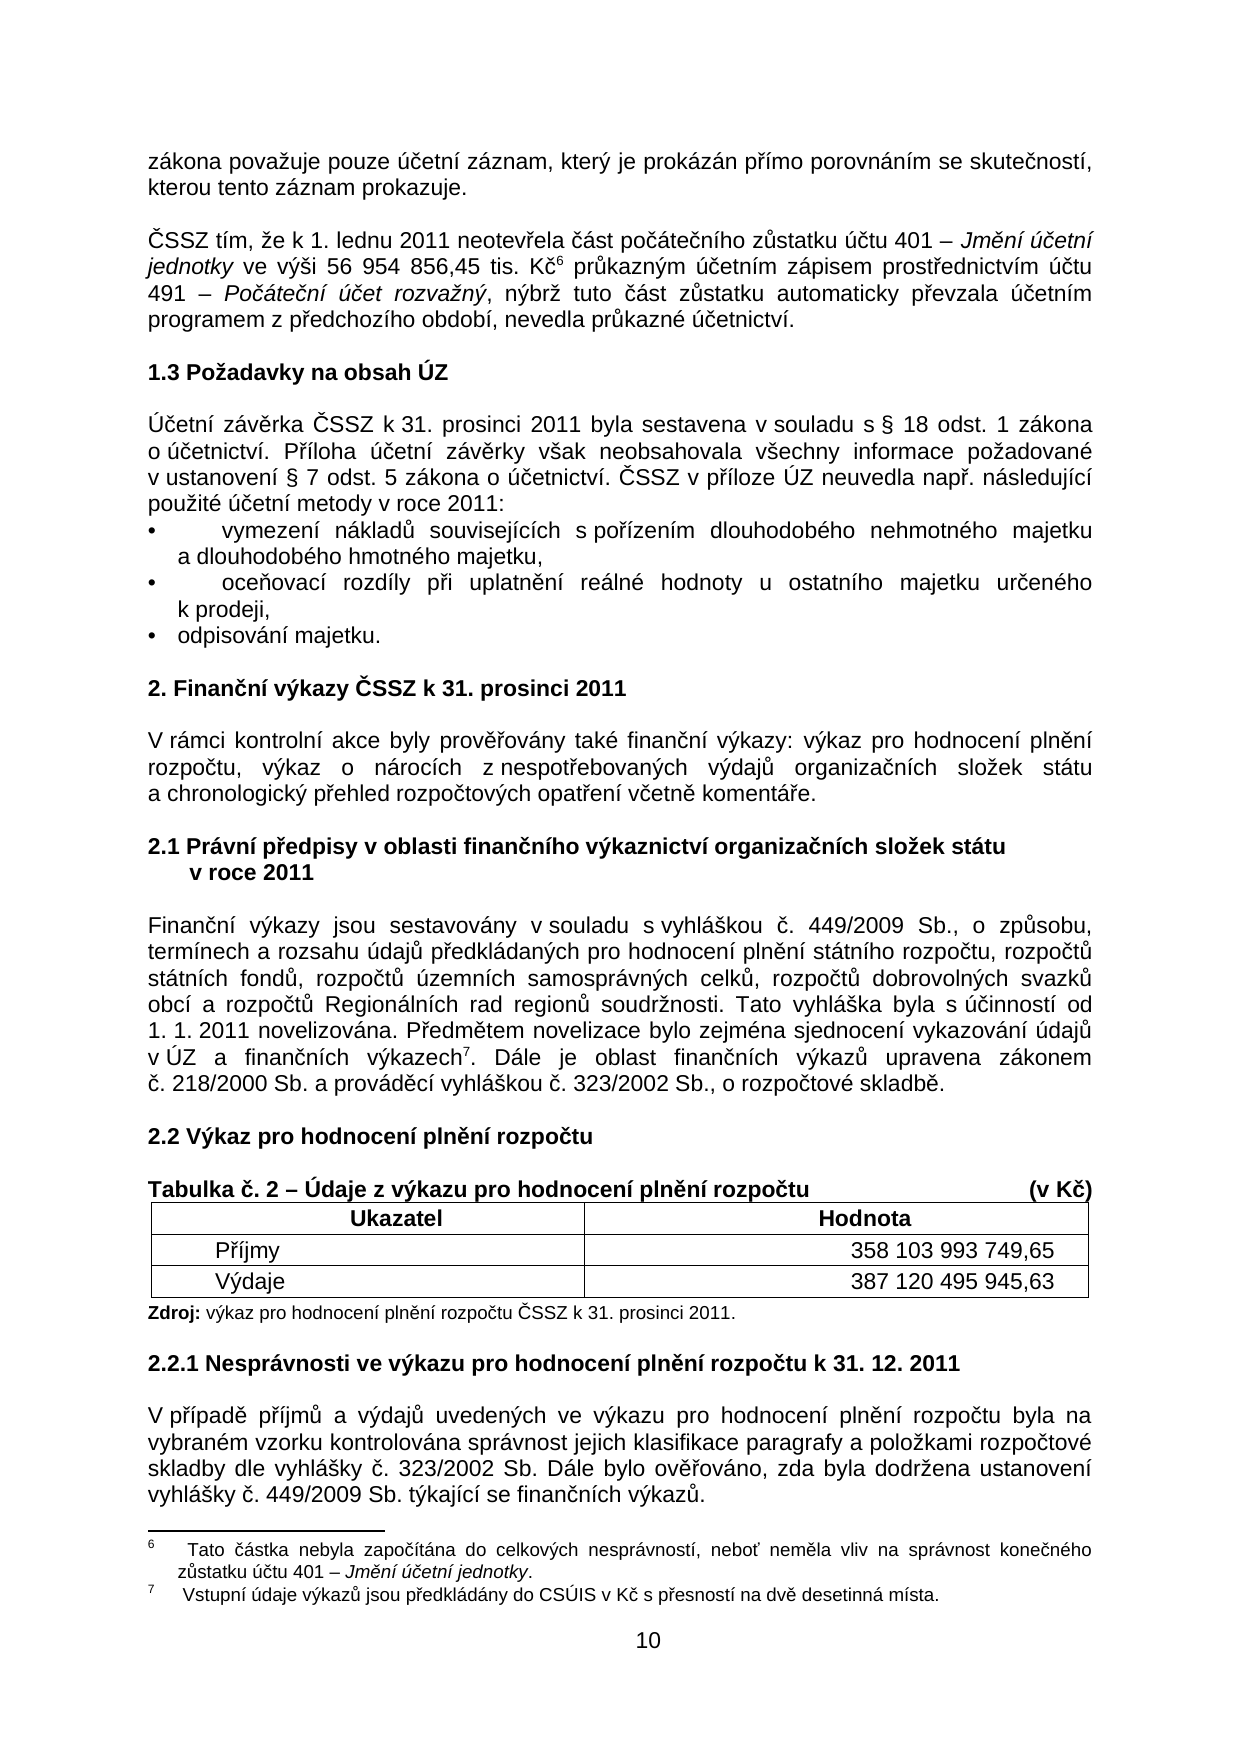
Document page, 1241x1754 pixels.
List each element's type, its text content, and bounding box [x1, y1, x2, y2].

subtitle 2.2 Výkaz pro hodnocení plnění rozpočtu [148, 1123, 1092, 1149]
table_cell Výdaje [152, 1266, 584, 1297]
list oceňovací rozdíly při uplatnění reálné hodnoty u ostatního majetku určeného k prodeji, [148, 569, 1092, 622]
text Tabulka č. 2 – Údaje z výkazu pro hodnocení plnění rozpočtu (v Kč) [148, 1176, 1092, 1202]
text Finanční výkazy jsou sestavovány v souladu s vyhláškou č. 449/2009 Sb., o způsobu, termínech a rozsahu údajů předkládaných pro hodnocení plnění státního rozpočtu, rozpočtů státních fondů, rozpočtů územních samosprávných celků, rozpočtů dobrovolných svazků obcí a rozpočtů Regionálních rad regionů soudržnosti. Tato vyhláška byla s účinností od 1. 1. 2011 novelizována. Předmětem novelizace bylo zejména sjednocení vykazování údajů v ÚZ a finančních výkazech. Dále je oblast finančních výkazů upravena zákonem č. 218/2000 Sb. a prováděcí vyhláškou č. 323/2002 Sb., o rozpočtové skladbě. [148, 912, 1092, 1096]
table_header Hodnota [585, 1203, 1088, 1233]
table_cell 387 120 495 945,63 [585, 1266, 1088, 1297]
list vymezení nákladů souvisejících s pořízením dlouhodobého nehmotného majetku a dlouhodobého hmotného majetku, [148, 517, 1092, 569]
subtitle 2.1 Právní předpisy v oblasti finančního výkaznictví organizačních složek státu [148, 833, 1092, 859]
subtitle 2.2.1 Nesprávnosti ve výkazu pro hodnocení plnění rozpočtu k 31. 12. 2011 [148, 1350, 1092, 1376]
table_header Ukazatel [152, 1203, 584, 1233]
subtitle 1.3 Požadavky na obsah ÚZ [148, 358, 1092, 385]
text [148, 148, 1092, 200]
text Účetní závěrka ČSSZ k 31. prosinci 2011 byla sestavena v souladu s § 18 odst. 1 zákona o účetnictví. Příloha účetní závěrky však neobsahovala všechny informace požadované v ustanovení § 7 odst. 5 zákona o účetnictví. ČSSZ v příloze ÚZ neuvedla např. následující použité účetní metody v roce 2011: [148, 411, 1092, 517]
subtitle v roce 2011 [189, 859, 1092, 886]
table_cell Příjmy [152, 1235, 584, 1265]
table_cell 358 103 993 749,65 [585, 1235, 1088, 1265]
text V případě příjmů a výdajů uvedených ve výkazu pro hodnocení plnění rozpočtu byla na vybraném vzorku kontrolována správnost jejich klasifikace paragrafy a položkami rozpočtové skladby dle vyhlášky č. 323/2002 Sb. Dále bylo ověřováno, zda byla dodržena ustanovení vyhlášky č. 449/2009 Sb. týkající se finančních výkazů. [148, 1402, 1092, 1508]
text V rámci kontrolní akce byly prověřovány také finanční výkazy: výkaz pro hodnocení plnění rozpočtu, výkaz o nárocích z nespotřebovaných výdajů organizačních složek státu a chronologický přehled rozpočtových opatření včetně komentáře. [148, 727, 1092, 807]
text • odpisování majetku. [148, 622, 1092, 648]
subtitle 2. Finanční výkazy ČSSZ k 31. prosinci 2011 [148, 675, 1092, 701]
text ČSSZ tím, že k 1. lednu 2011 neotevřela část počátečního zůstatku účtu 401 – Jmění účetní jednotky ve výši 56 954 856,45 tis. Kč průkazným účetním zápisem prostřednictvím účtu 491 – Počáteční účet rozvažný, nýbrž tuto část zůstatku automaticky převzala účetním programem z předchozího období, nevedla průkazné účetnictví. [148, 227, 1092, 332]
text Zdroj: výkaz pro hodnocení plnění rozpočtu ČSSZ k 31. prosinci 2011. [148, 1302, 1092, 1323]
